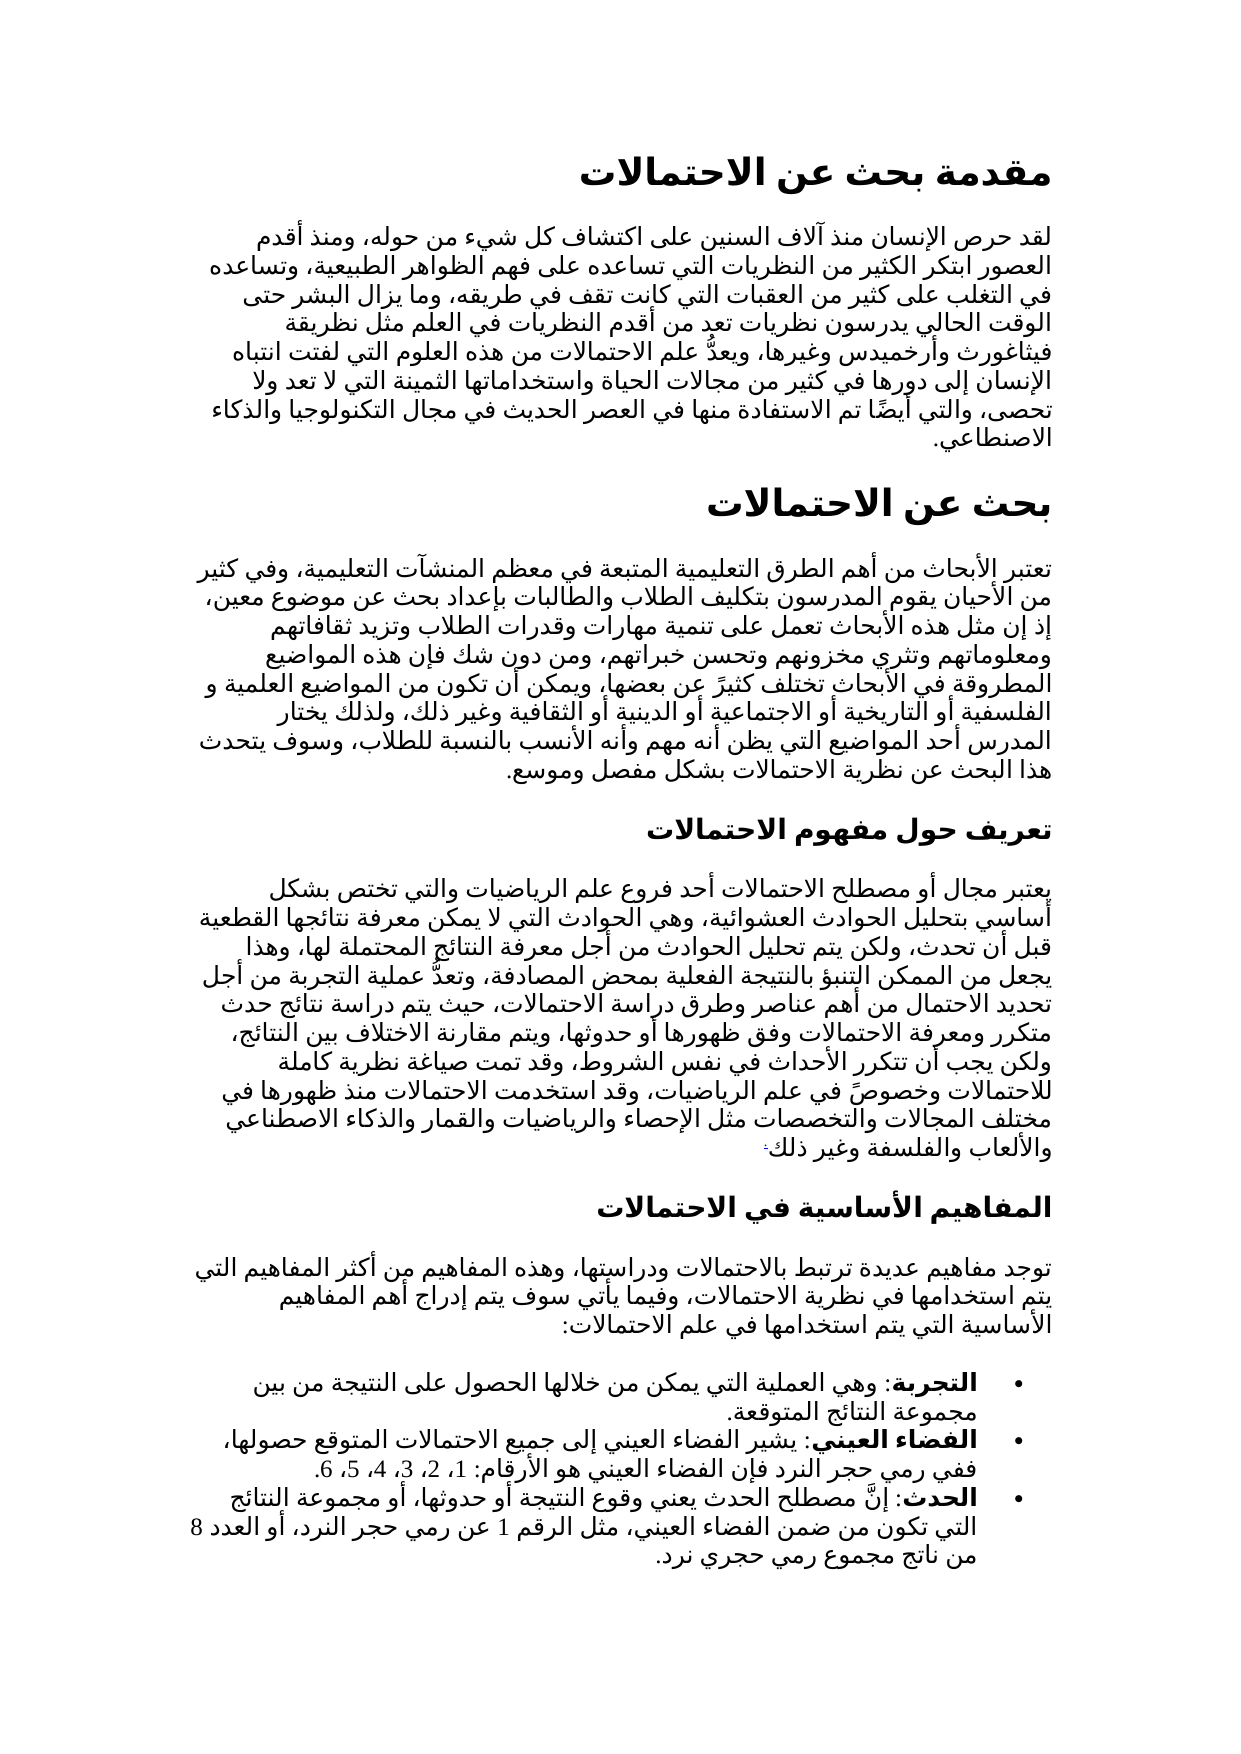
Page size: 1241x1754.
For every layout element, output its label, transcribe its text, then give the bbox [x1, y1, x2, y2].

text لقد حرص الإنسان منذ آلاف السنين على اكتشاف كل شيء من حوله، ومنذ أقدم العصور ابتكر الكثير من النظريات التي تساعده على فهم الظواهر الطبيعية، وتساعده في التغلب على كثير من العقبات التي كانت تقف في طريقه، وما يزال البشر حتى الوقت الحالي يدرسون نظريات تعد من أقدم النظريات في العلم مثل نظريقة فيثاغورث وأرخميدس وغيرها، ويعدُّ علم الاحتمالات من هذه العلوم التي لفتت انتباه الإنسان إلى دورها في كثير من مجالات الحياة واستخداماتها الثمينة التي لا تعد ولا تحصى، والتي أيضًا تم الاستفادة منها في العصر الحديث في مجال التكنولوجيا والذكاء الاصنطاعي. [187, 222, 1053, 452]
text المفاهيم الأساسية في الاحتمالات [187, 1191, 1053, 1223]
text توجد مفاهيم عديدة ترتبط بالاحتمالات ودراستها، وهذه المفاهيم من أكثر المفاهيم التي يتم استخدامها في نظرية الاحتمالات، وفيما يأتي سوف يتم إدراج أهم المفاهيم الأساسية التي يتم استخدامها في علم الاحتمالات: [187, 1253, 1053, 1339]
text بحث عن الاحتمالات [187, 481, 1053, 524]
list التجربة: وهي العملية التي يمكن من خلالها الحصول على النتيجة من بين مجموعة النتائج المتوقعة. [187, 1368, 1015, 1426]
text تعتبر الأبحاث من أهم الطرق التعليمية المتبعة في معظم المنشآت التعليمية، وفي كثير من الأحيان يقوم المدرسون بتكليف الطلاب والطالبات بإعداد بحث عن موضوع معين، إذ إن مثل هذه الأبحاث تعمل على تنمية مهارات وقدرات الطلاب وتزيد ثقافاتهم ومعلوماتهم وتثري مخزونهم وتحسن خبراتهم، ومن دون شك فإن هذه المواضيع المطروقة في الأبحاث تختلف كثيرً عن بعضها، ويمكن أن تكون من المواضيع العلمية و الفلسفية أو التاريخية أو الاجتماعية أو الدينية أو الثقافية وغير ذلك، ولذلك يختار المدرس أحد المواضيع التي يظن أنه مهم وأنه الأنسب بالنسبة للطلاب، وسوف يتحدث هذا البحث عن نظرية الاحتمالات بشكل مفصل وموسع. [187, 554, 1053, 784]
text يعتبر مجال أو مصطلح الاحتمالات أحد فروع علم الرياضيات والتي تختص بشكل أساسي بتحليل الحوادث العشوائية، وهي الحوادث التي لا يمكن معرفة نتائجها القطعية قبل أن تحدث، ولكن يتم تحليل الحوادث من أجل معرفة النتائج المحتملة لها، وهذا يجعل من الممكن التنبؤ بالنتيجة الفعلية بمحض المصادفة، وتعدُّ عملية التجربة من أجل تحديد الاحتمال من أهم عناصر وطرق دراسة الاحتمالات، حيث يتم دراسة نتائج حدث متكرر ومعرفة الاحتمالات وفق ظهورها أو حدوثها، ويتم مقارنة الاختلاف بين النتائج، ولكن يجب أن تتكرر الأحداث في نفس الشروط، وقد تمت صياغة نظرية كاملة للاحتمالات وخصوصً في علم الرياضيات، وقد استخدمت الاحتمالات منذ ظهورها في مختلف المجالات والتخصصات مثل الإحصاء والرياضيات والقمار والذكاء الاصطناعي والألعاب والفلسفة وغير ذلك. [187, 874, 1053, 1162]
text تعريف حول مفهوم الاحتمالات [187, 813, 1053, 845]
text مقدمة بحث عن الاحتمالات [187, 150, 1053, 193]
list الحدث: إنَّ مصطلح الحدث يعني وقوع النتيجة أو حدوثها، أو مجموعة النتائج التي تكون من ضمن الفضاء العيني، مثل الرقم 1 عن رمي حجر النرد، أو العدد 8 من ناتج مجموع رمي حجري نرد. [187, 1483, 1015, 1569]
list الفضاء العيني: يشير الفضاء العيني إلى جميع الاحتمالات المتوقع حصولها، ففي رمي حجر النرد فإن الفضاء العيني هو الأرقام: 1، 2، 3، 4، 5، 6. [187, 1426, 1015, 1483]
